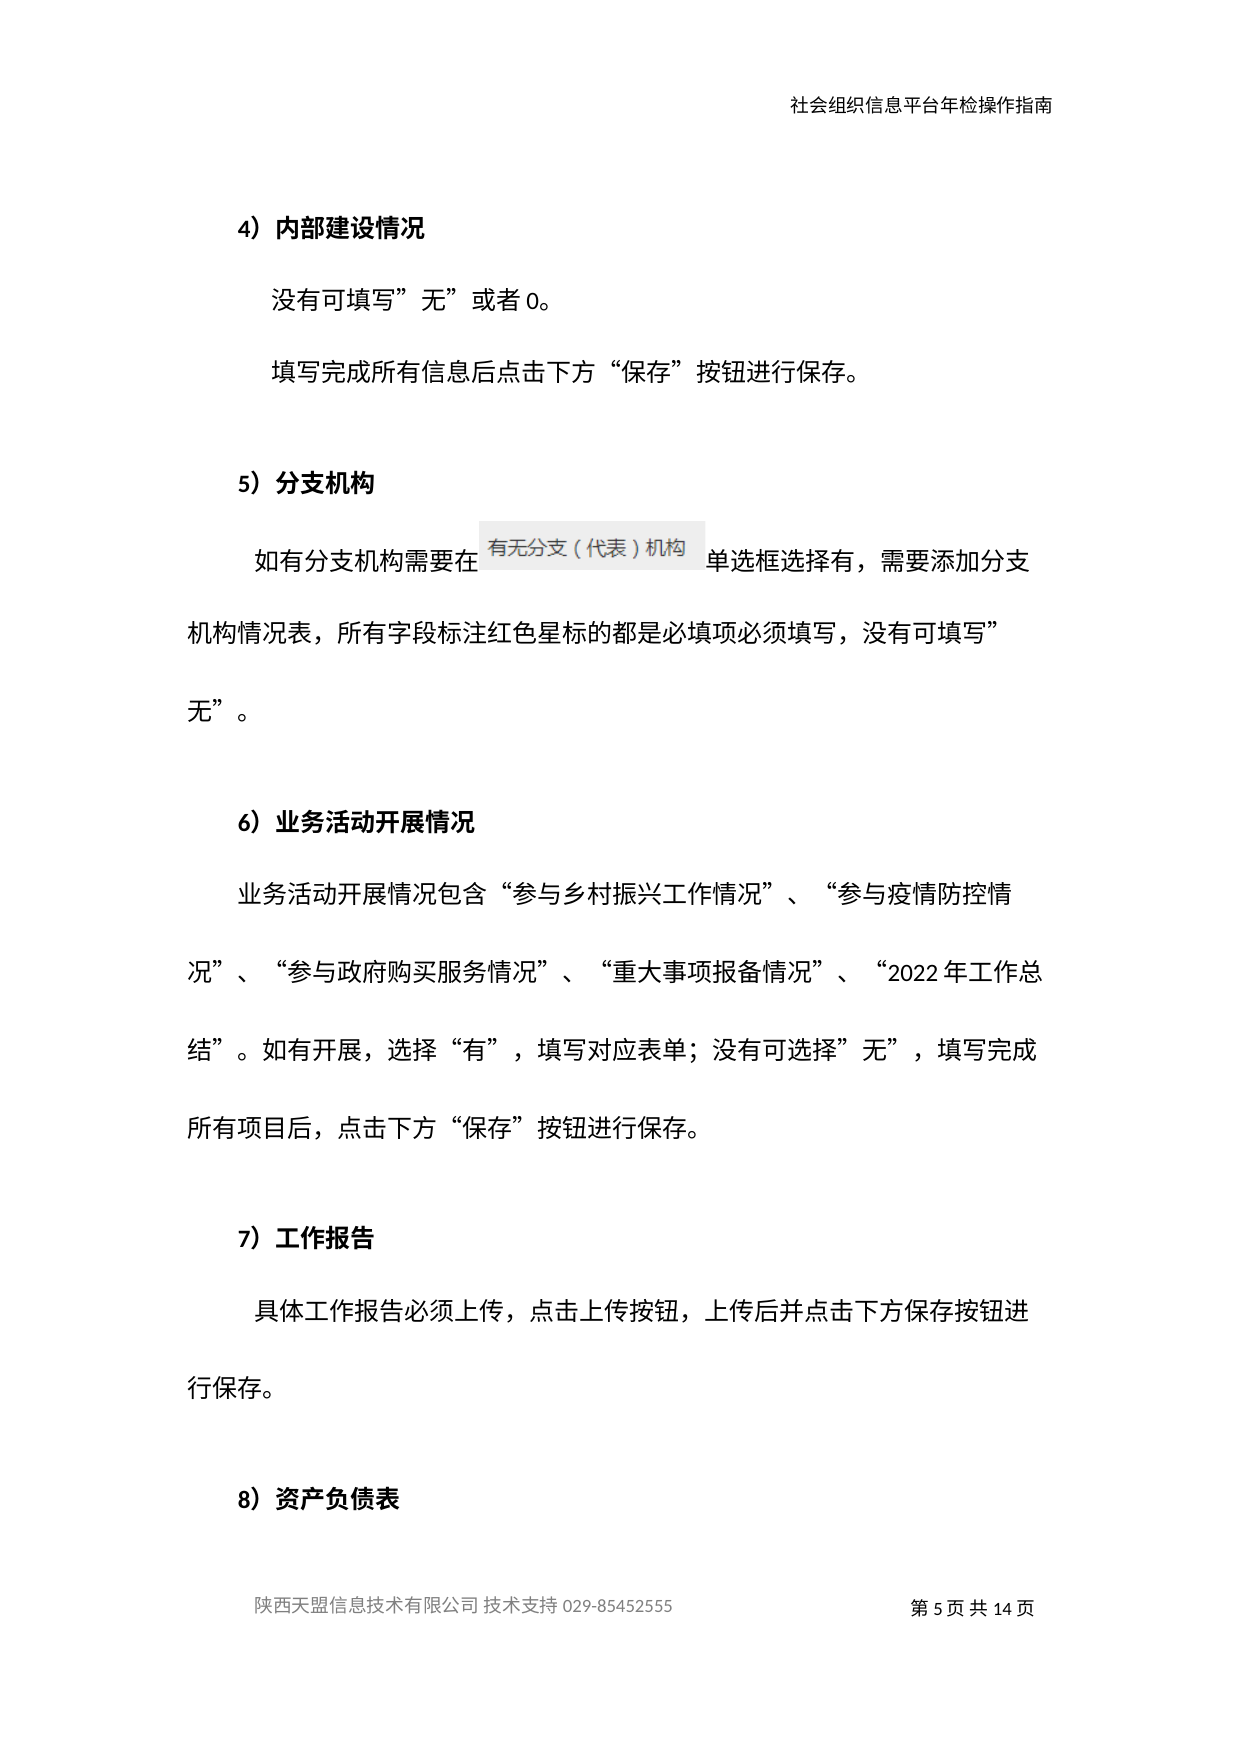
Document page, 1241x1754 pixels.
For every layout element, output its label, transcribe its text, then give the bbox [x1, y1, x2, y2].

list 业务活动开展情况 [187, 788, 1053, 853]
list 资产负债表 [187, 1465, 1053, 1530]
text 没有可填写”无”或者0。 [187, 266, 1053, 331]
list 业务活动开展情况包含“参与乡村振兴工作情况”、“参与疫情防控情况”、“参与政府购买服务情况”、“重大事项报备情况”、“2022年工作总结”。如有开展，选择“有”，填写对应表单；没有可选择”无”，填写完成所有项目后，点击下方“保存”按钮进行保存。 [187, 860, 1053, 1159]
list 内部建设情况 [187, 194, 1053, 259]
list 分支机构 [187, 449, 1053, 514]
picture [479, 521, 706, 570]
text 如有分支机构需要在单选框选择有，需要添加分支机构情况表，所有字段标注红色星标的都是必填项必须填写，没有可填写”无”。 [187, 521, 1053, 742]
list 工作报告 [187, 1204, 1053, 1269]
text 具体工作报告必须上传，点击上传按钮，上传后并点击下方保存按钮进行保存。 [187, 1277, 1053, 1419]
text 填写完成所有信息后点击下方“保存”按钮进行保存。 [187, 338, 1053, 403]
